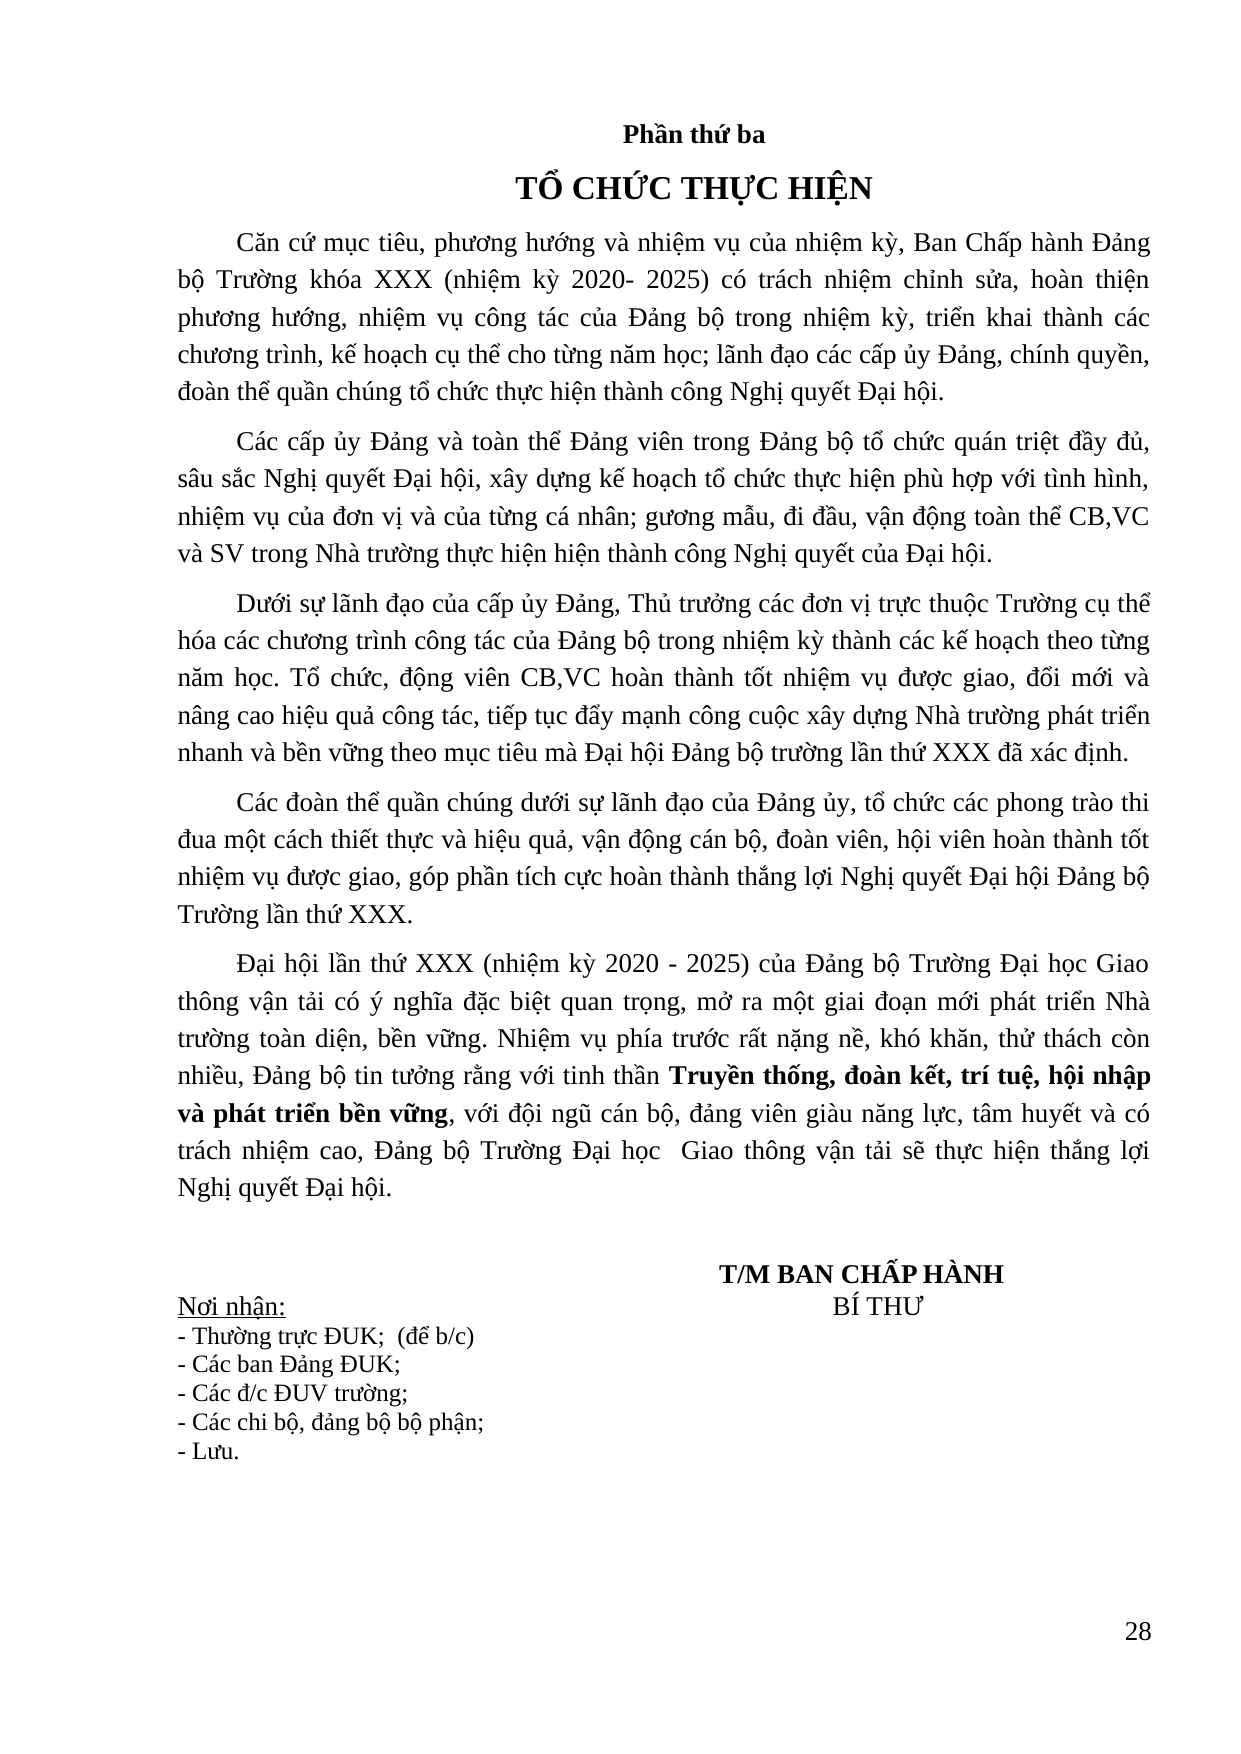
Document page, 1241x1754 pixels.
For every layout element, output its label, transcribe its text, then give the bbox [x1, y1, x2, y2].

table_header Nơi nhận: - Thường trực ĐUK; (để b/c) - Các ban Đảng ĐUK; - Các đ/c ĐUV trường; - Các chi bộ, đảng bộ bộ phận; - Lưu. [166, 1259, 640, 1464]
text Các cấp ủy Đảng và toàn thể Đảng viên trong Đảng bộ tổ chức quán triệt đầy đủ, sâu sắc Nghị quyết Đại hội, xây dựng kế hoạch tổ chức thực hiện phù hợp với tình hình, nhiệm vụ của đơn vị và của từng cá nhân; gương mẫu, đi đầu, vận động toàn thể CB,VC và SV trong Nhà trường thực hiện hiện thành công Nghị quyết của Đại hội. [177, 425, 1152, 568]
text Dưới sự lãnh đạo của cấp ủy Đảng, Thủ trưởng các đơn vị trực thuộc Trường cụ thể hóa các chương trình công tác của Đảng bộ trong nhiệm kỳ thành các kế hoạch theo từng năm học. Tổ chức, động viên CB,VC hoàn thành tốt nhiệm vụ được giao, đổi mới và nâng cao hiệu quả công tác, tiếp tục đẩy mạnh công cuộc xây dựng Nhà trường phát triển nhanh và bền vững theo mục tiêu mà Đại hội Đảng bộ trường lần thứ XXX đã xác định. [177, 587, 1152, 767]
text Căn cứ mục tiêu, phương hướng và nhiệm vụ của nhiệm kỳ, Ban Chấp hành Đảng bộ Trường khóa XXX (nhiệm kỳ 2020- 2025) có trách nhiệm chỉnh sửa, hoàn thiện phương hướng, nhiệm vụ công tác của Đảng bộ trong nhiệm kỳ, triển khai thành các chương trình, kế hoạch cụ thể cho từng năm học; lãnh đạo các cấp ủy Đảng, chính quyền, đoàn thể quần chúng tổ chức thực hiện thành công Nghị quyết Đại hội. [177, 226, 1152, 407]
table_header T/M BAN CHẤP HÀNH BÍ THƯ [640, 1259, 1116, 1464]
text Các đoàn thể quần chúng dưới sự lãnh đạo của Đảng ủy, tổ chức các phong trào thi đua một cách thiết thực và hiệu quả, vận động cán bộ, đoàn viên, hội viên hoàn thành tốt nhiệm vụ được giao, góp phần tích cực hoàn thành thắng lợi Nghị quyết Đại hội Đảng bộ Trường lần thứ XXX. [177, 786, 1152, 929]
text TỔ CHỨC THỰC HIỆN [177, 168, 1152, 206]
text Đại hội lần thứ XXX (nhiệm kỳ 2020 - 2025) của Đảng bộ Trường Đại học Giao thông vận tải có ý nghĩa đặc biệt quan trọng, mở ra một giai đoạn mới phát triển Nhà trường toàn diện, bền vững. Nhiệm vụ phía trước rất nặng nề, khó khăn, thử thách còn nhiều, Đảng bộ tin tưởng rằng với tinh thần Truyền thống, đoàn kết, trí tuệ, hội nhập và phát triển bền vững, với đội ngũ cán bộ, đảng viên giàu năng lực, tâm huyết và có trách nhiệm cao, Đảng bộ Trường Đại học Giao thông vận tải sẽ thực hiện thắng lợi Nghị quyết Đại hội. [177, 948, 1152, 1202]
text Phần thứ ba [177, 118, 1152, 149]
